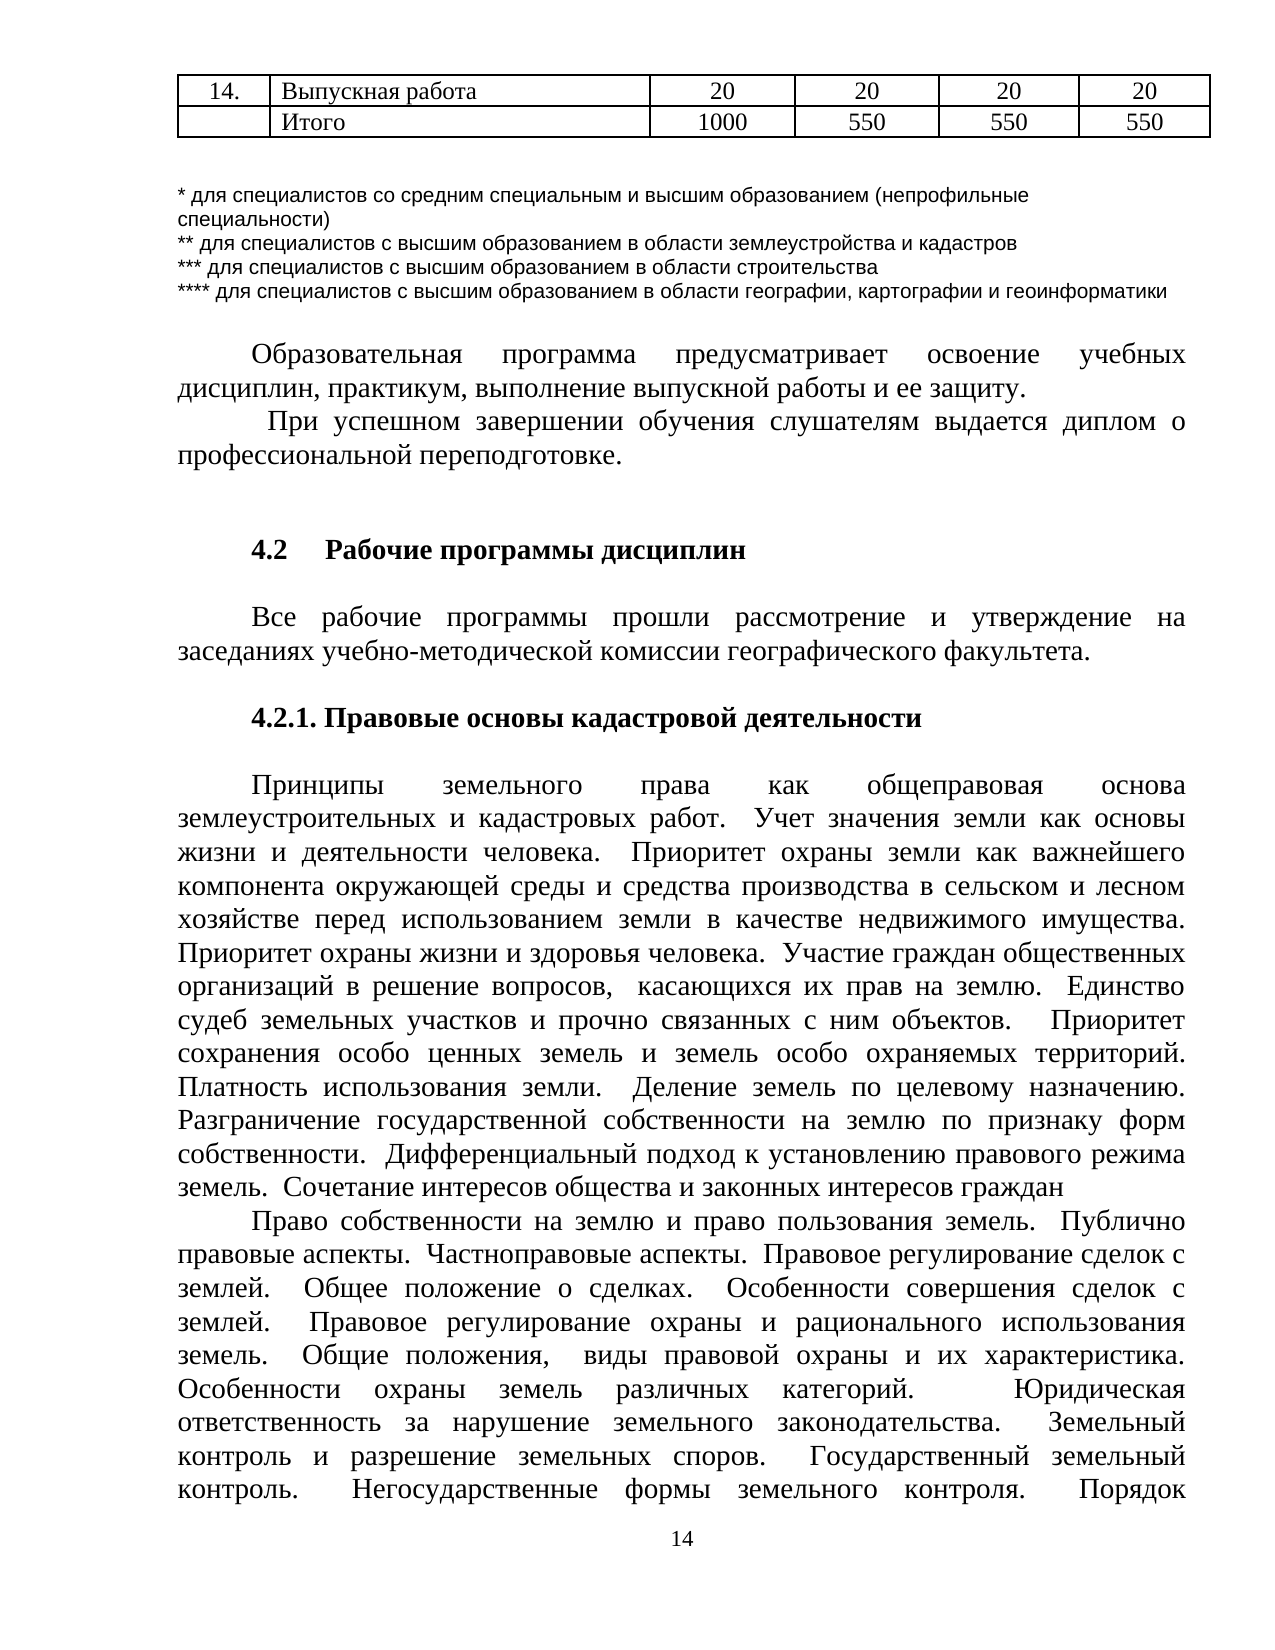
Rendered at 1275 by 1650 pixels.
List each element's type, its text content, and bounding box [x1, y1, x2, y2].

text Принципы земельного права как общеправовая основа землеустроительных и кадастровых работ. Учет значения земли как основы жизни и деятельности человека. Приоритет охраны земли как важнейшего компонента окружающей среды и средства производства в сельском и лесном хозяйстве перед использованием земли в качестве недвижимого имущества. Приоритет охраны жизни и здоровья человека. Участие граждан общественных организаций в решение вопросов, касающихся их прав на землю. Единство судеб земельных участков и прочно связанных с ним объектов. Приоритет сохранения особо ценных земель и земель особо охраняемых территорий. Платность использования земли. Деление земель по целевому назначению. Разграничение государственной собственности на землю по признаку форм собственности. Дифференциальный подход к установлению правового режима земель. Сочетание интересов общества и законных интересов граждан [177, 767, 1186, 1203]
table_cell 20 [651, 76, 794, 105]
table_cell 550 [940, 107, 1078, 136]
text Все рабочие программы прошли рассмотрение и утверждение на заседаниях учебно-методической комиссии географического факультета. [177, 599, 1186, 666]
table_cell 1000 [651, 107, 794, 136]
text * для специалистов со средним специальным и высшим образованием (непрофильные специальности) [177, 183, 1186, 231]
table_cell Итого [271, 107, 649, 136]
text 4.2.1. Правовые основы кадастровой деятельности [177, 700, 1186, 733]
subtitle Рабочие программы дисциплин [177, 532, 1186, 566]
text **** для специалистов с высшим образованием в области географии, картографии и геоинформатики [177, 279, 1186, 303]
table_cell 20 [1080, 76, 1209, 105]
text *** для специалистов с высшим образованием в области строительства [177, 255, 1186, 279]
table_cell [179, 107, 269, 136]
text При успешном завершении обучения слушателям выдается диплом о профессиональной переподготовке. [177, 403, 1186, 470]
table_cell 20 [940, 76, 1078, 105]
table_cell 14. [179, 76, 269, 105]
text Образовательная программа предусматривает освоение учебных дисциплин, практикум, выполнение выпускной работы и ее защиту. [177, 336, 1186, 403]
table_cell 20 [796, 76, 938, 105]
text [177, 1203, 1186, 1505]
table_cell 550 [796, 107, 938, 136]
text ** для специалистов с высшим образованием в области землеустройства и кадастров [177, 231, 1186, 255]
table_cell Выпускная работа [271, 76, 649, 105]
table_cell 550 [1080, 107, 1209, 136]
